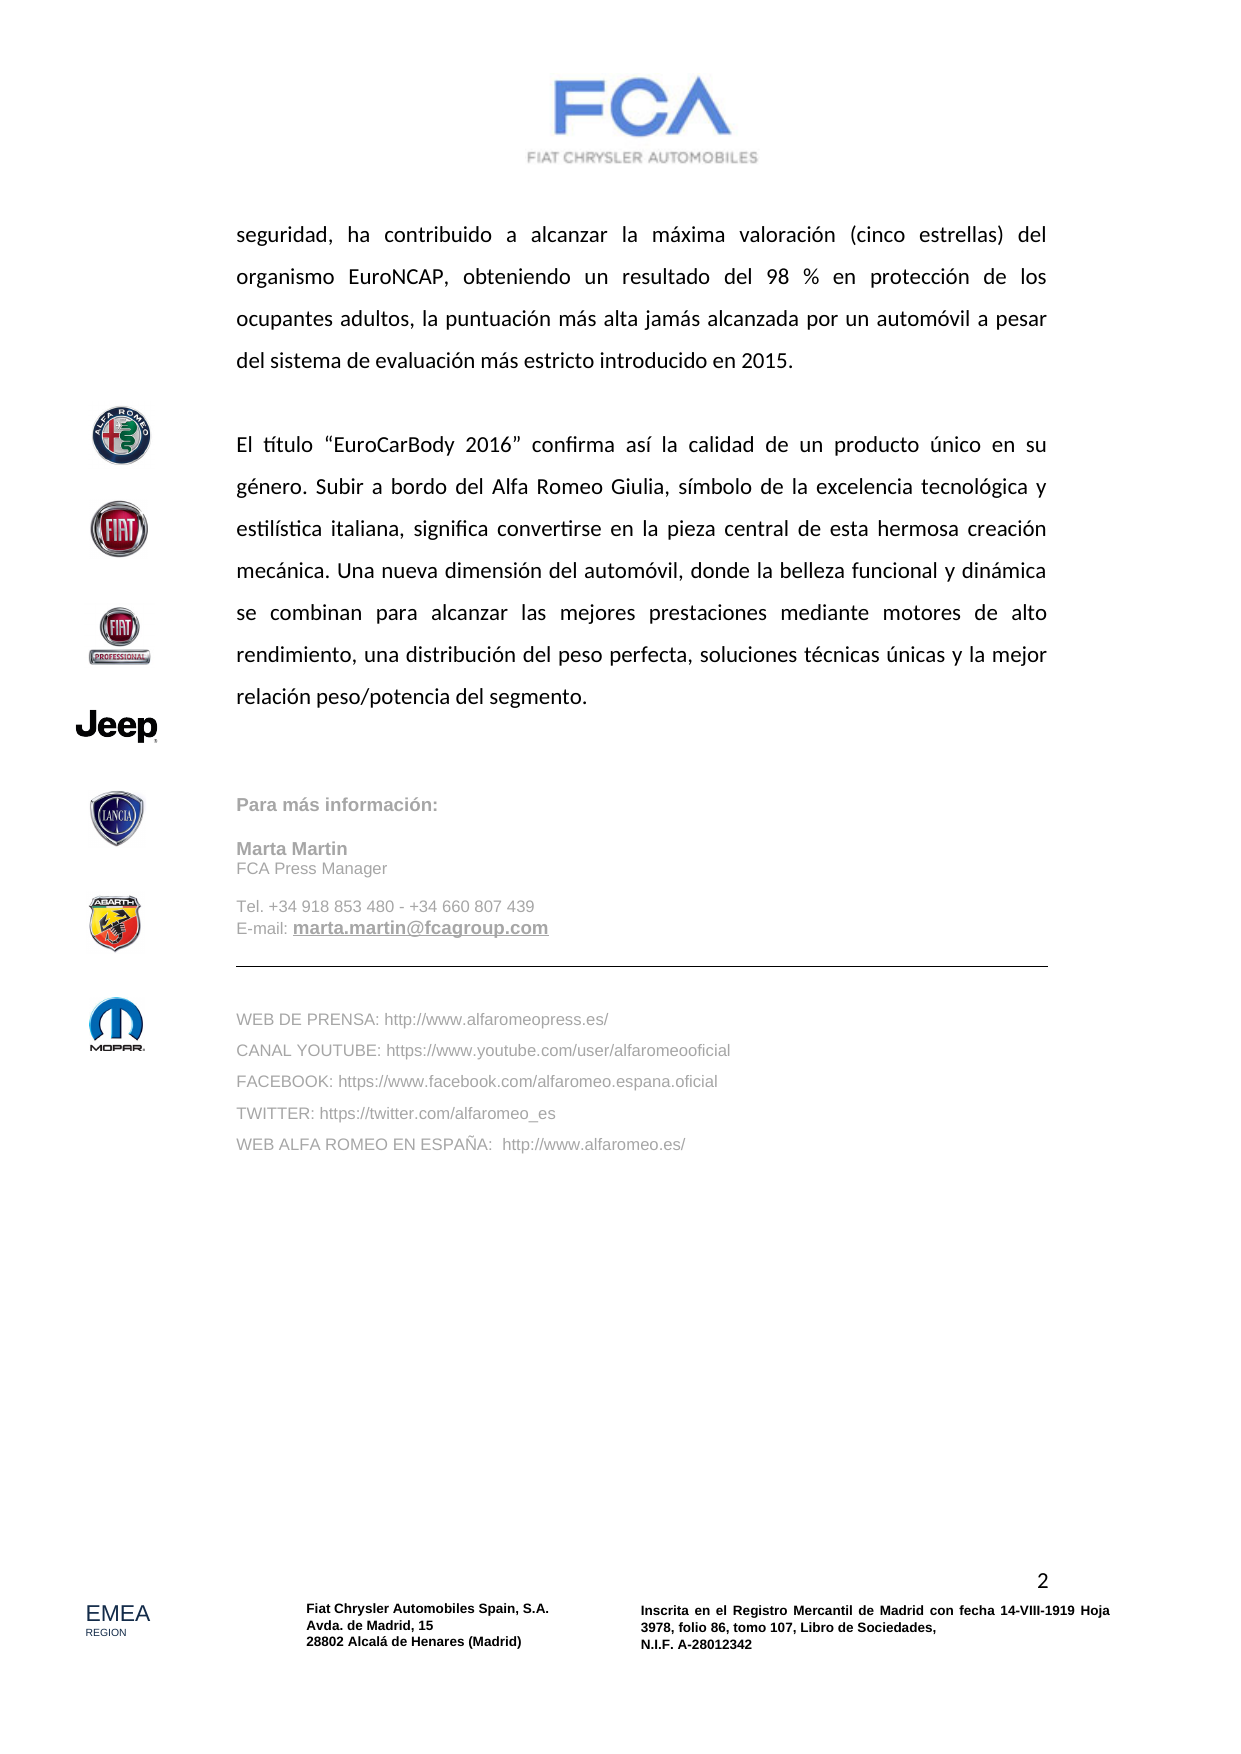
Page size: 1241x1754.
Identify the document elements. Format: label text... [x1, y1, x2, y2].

picture [87, 401, 155, 469]
text Para más información: [236, 794, 1048, 816]
picture [56, 603, 177, 788]
text TWITTER: https://twitter.com/alfaromeo_es [236, 1094, 1048, 1125]
picture [87, 790, 147, 848]
text Marta Martin [236, 837, 1048, 859]
picture [89, 499, 148, 559]
picture [89, 997, 145, 1051]
picture [86, 891, 145, 954]
text Tel. +34 918 853 480 - +34 660 807 439 [236, 897, 1048, 916]
text WEB ALFA ROMEO EN ESPAÑA: http://www.alfaromeo.es/ [236, 1125, 1048, 1157]
text E-mail: marta.martin@fcagroup.com [236, 916, 1048, 938]
text FACEBOOK: https://www.facebook.com/alfaromeo.espana.oficial [236, 1063, 1048, 1094]
text WEB DE PRENSA: http://www.alfaromeopress.es/ [236, 1000, 1048, 1032]
picture [525, 73, 760, 165]
text CANAL YOUTUBE: https://www.youtube.com/user/alfaromeooficial [236, 1032, 1048, 1063]
text FCA Press Manager [236, 859, 1048, 878]
text El título “EuroCarBody 2016” confirma así la calidad de un producto único en su género. Subir a bordo del Alfa Romeo Giulia, símbolo de la excelencia tecnológica y estilística italiana, significa convertirse en la pieza central de esta hermosa creación mecánica. Una nueva dimensión del automóvil, donde la belleza funcional y dinámica se combinan para alcanzar las mejores prestaciones mediante motores de alto rendimiento, una distribución del peso perfecta, soluciones técnicas únicas y la mejor relación peso/potencia del segmento. [236, 430, 1048, 710]
